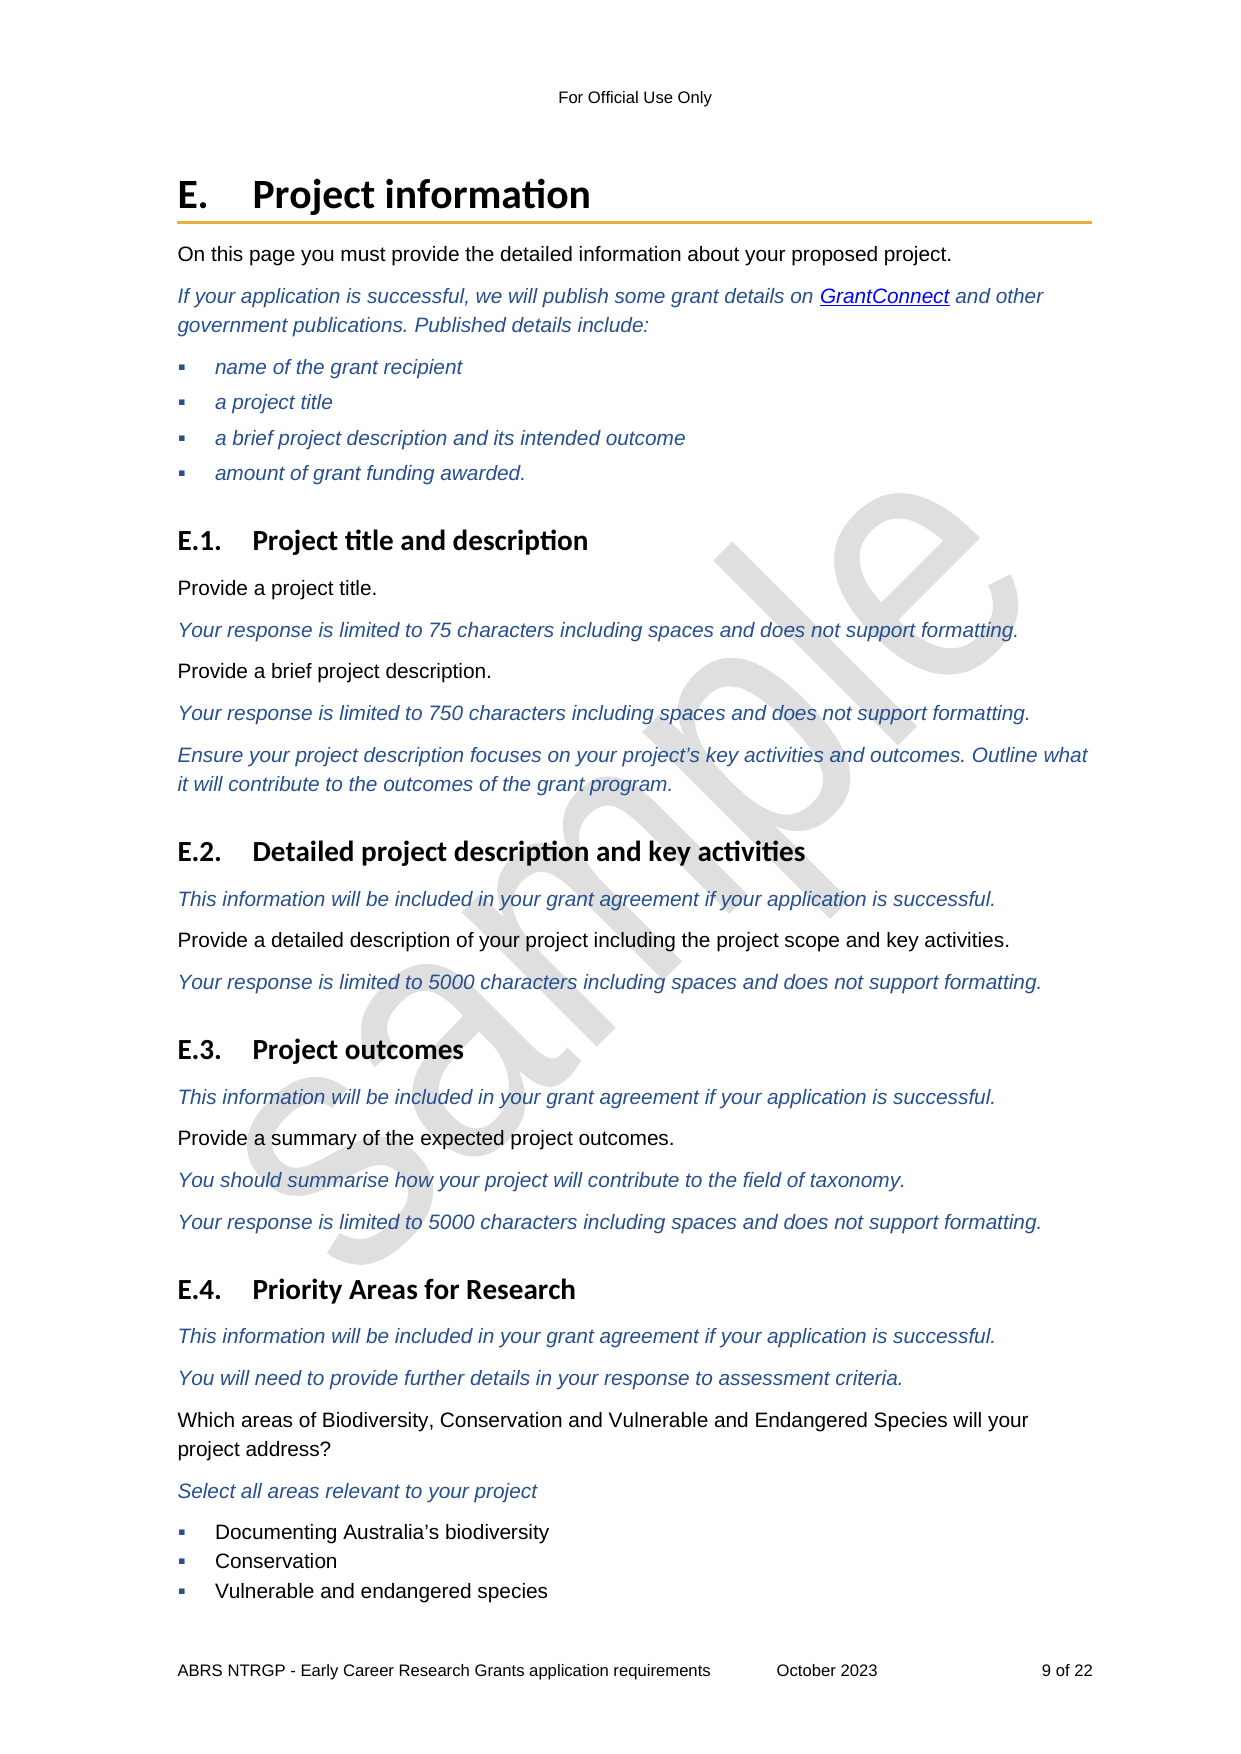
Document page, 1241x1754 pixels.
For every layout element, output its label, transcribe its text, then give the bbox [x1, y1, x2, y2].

text Your response is limited to 5000 characters including spaces and does not support formatting. [177, 1204, 1092, 1233]
text Your response is limited to 5000 characters including spaces and does not support formatting. [177, 964, 1092, 994]
list a project title [177, 385, 1092, 414]
list amount of grant funding awarded. [177, 456, 1092, 485]
list Conservation [177, 1544, 1092, 1573]
text On this page you must provide the detailed information about your proposed project. [177, 237, 1092, 266]
text Provide a project title. [177, 571, 1092, 600]
text Which areas of Biodiversity, Conservation and Vulnerable and Endangered Species will your project address? [177, 1402, 1092, 1461]
list name of the grant recipient [177, 349, 1092, 379]
text Your response is limited to 750 characters including spaces and does not support formatting. [177, 696, 1092, 725]
subtitle Project information [177, 168, 1092, 221]
text This information will be included in your grant agreement if your application is successful. [177, 1079, 1092, 1108]
subtitle Priority Areas for Research [177, 1271, 1092, 1307]
list Vulnerable and endangered species [177, 1573, 1092, 1602]
subtitle Detailed project description and key activities [177, 833, 1092, 869]
text Provide a summary of the expected project outcomes. [177, 1121, 1092, 1150]
text You will need to provide further details in your response to assessment criteria. [177, 1361, 1092, 1390]
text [177, 1473, 1092, 1502]
text Your response is limited to 75 characters including spaces and does not support formatting. [177, 612, 1092, 641]
list a brief project description and its intended outcome [177, 420, 1092, 449]
text This information will be included in your grant agreement if your application is successful. [177, 881, 1092, 910]
text If your application is successful, we will publish some grant details on GrantConnect and other government publications. Published details include: [177, 279, 1092, 337]
text Provide a detailed description of your project including the project scope and key activities. [177, 923, 1092, 952]
text You should summarise how your project will contribute to the field of taxonomy. [177, 1163, 1092, 1192]
subtitle Project outcomes [177, 1031, 1092, 1067]
list Documenting Australia’s biodiversity [177, 1515, 1092, 1544]
subtitle Project title and description [177, 522, 1092, 558]
text Provide a brief project description. [177, 654, 1092, 683]
text Ensure your project description focuses on your project’s key activities and outcomes. Outline what it will contribute to the outcomes of the grant program. [177, 737, 1092, 796]
text This information will be included in your grant agreement if your application is successful. [177, 1319, 1092, 1348]
